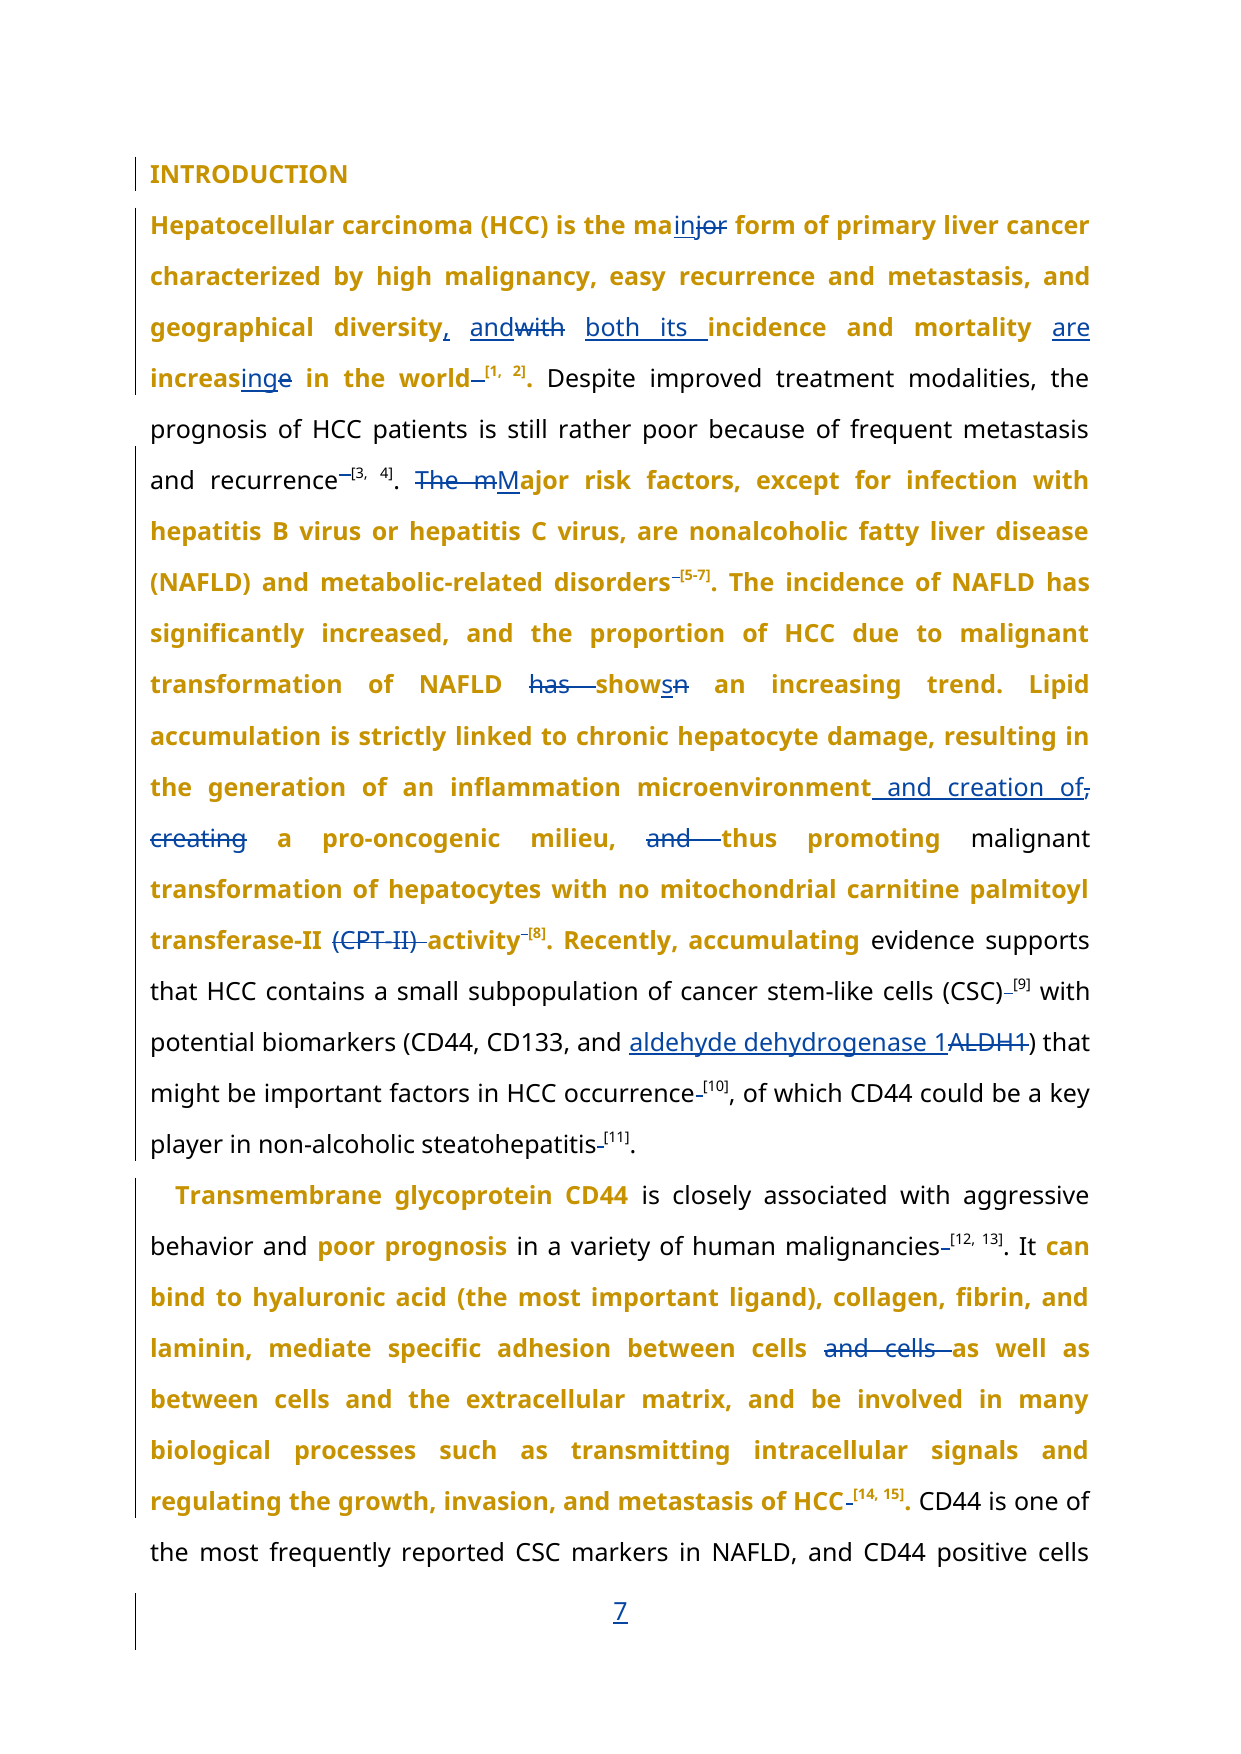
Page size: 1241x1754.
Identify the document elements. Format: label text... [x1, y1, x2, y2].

text Hepatocellular carcinoma (HCC) is the ma form of primary liver cancer characterized by high malignancy, easy recurrence and metastasis, and geographical diversity incidence and mortality increas in the world[1, 2]. Despite improved treatment modalities, the prognosis of HCC patients is still rather poor because of frequent metastasis and recurrence[3, 4]. ajor risk factors, except for infection with hepatitis B virus or hepatitis C virus, are nonalcoholic fatty liver disease (NAFLD) and metabolic-related disorders[5-7]. The incidence of NAFLD has significantly increased, and the proportion of HCC due to malignant transformation of NAFLD show an increasing trend. Lipid accumulation is strictly linked to chronic hepatocyte damage, resulting in the generation of an inflammation microenvironment a pro-oncogenic milieu, thus promoting malignant transformation of hepatocytes with no mitochondrial carnitine palmitoyl transferase-II activity[8]. Recently, accumulating evidence supports that HCC contains a small subpopulation of cancer stem-like cells (CSC)[9] with potential biomarkers (CD44, CD133, and ) that might be important factors in HCC occurrence[10], of which CD44 could be a key player in non-alcoholic steatohepatitis[11]. [150, 905, 1090, 1161]
text Hepatocellular carcinoma (HCC) is the ma form of primary liver cancer characterized by high malignancy, easy recurrence and metastasis, and geographical diversity incidence and mortality increas in the world[1, 2]. Despite improved treatment modalities, the prognosis of HCC patients is still rather poor because of frequent metastasis and recurrence[3, 4]. ajor risk factors, except for infection with hepatitis B virus or hepatitis C virus, are nonalcoholic fatty liver disease (NAFLD) and metabolic-related disorders[5-7]. The incidence of NAFLD has significantly increased, and the proportion of HCC due to malignant transformation of NAFLD show an increasing trend. Lipid accumulation is strictly linked to chronic hepatocyte damage, resulting in the generation of an inflammation microenvironment a pro-oncogenic milieu, thus promoting malignant transformation of hepatocytes with no mitochondrial carnitine palmitoyl transferase-II activity[8]. Recently, accumulating evidence supports that HCC contains a small subpopulation of cancer stem-like cells (CSC)[9] with potential biomarkers (CD44, CD133, and ) that might be important factors in HCC occurrence[10], of which CD44 could be a key player in non-alcoholic steatohepatitis[11]. [150, 340, 1090, 514]
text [150, 1177, 1090, 1569]
text Hepatocellular carcinoma (HCC) is the ma form of primary liver cancer characterized by high malignancy, easy recurrence and metastasis, and geographical diversity incidence and mortality increas in the world[1, 2]. Despite improved treatment modalities, the prognosis of HCC patients is still rather poor because of frequent metastasis and recurrence[3, 4]. ajor risk factors, except for infection with hepatitis B virus or hepatitis C virus, are nonalcoholic fatty liver disease (NAFLD) and metabolic-related disorders[5-7]. The incidence of NAFLD has significantly increased, and the proportion of HCC due to malignant transformation of NAFLD show an increasing trend. Lipid accumulation is strictly linked to chronic hepatocyte damage, resulting in the generation of an inflammation microenvironment a pro-oncogenic milieu, thus promoting malignant transformation of hepatocytes with no mitochondrial carnitine palmitoyl transferase-II activity[8]. Recently, accumulating evidence supports that HCC contains a small subpopulation of cancer stem-like cells (CSC)[9] with potential biomarkers (CD44, CD133, and ) that might be important factors in HCC occurrence[10], of which CD44 could be a key player in non-alcoholic steatohepatitis[11]. [150, 238, 1090, 339]
text Hepatocellular carcinoma (HCC) is the ma form of primary liver cancer characterized by high malignancy, easy recurrence and metastasis, and geographical diversity incidence and mortality increas in the world[1, 2]. Despite improved treatment modalities, the prognosis of HCC patients is still rather poor because of frequent metastasis and recurrence[3, 4]. ajor risk factors, except for infection with hepatitis B virus or hepatitis C virus, are nonalcoholic fatty liver disease (NAFLD) and metabolic-related disorders[5-7]. The incidence of NAFLD has significantly increased, and the proportion of HCC due to malignant transformation of NAFLD show an increasing trend. Lipid accumulation is strictly linked to chronic hepatocyte damage, resulting in the generation of an inflammation microenvironment a pro-oncogenic milieu, thus promoting malignant transformation of hepatocytes with no mitochondrial carnitine palmitoyl transferase-II activity[8]. Recently, accumulating evidence supports that HCC contains a small subpopulation of cancer stem-like cells (CSC)[9] with potential biomarkers (CD44, CD133, and ) that might be important factors in HCC occurrence[10], of which CD44 could be a key player in non-alcoholic steatohepatitis[11]. [150, 548, 1090, 871]
text INTRODUCTION [150, 157, 1090, 191]
